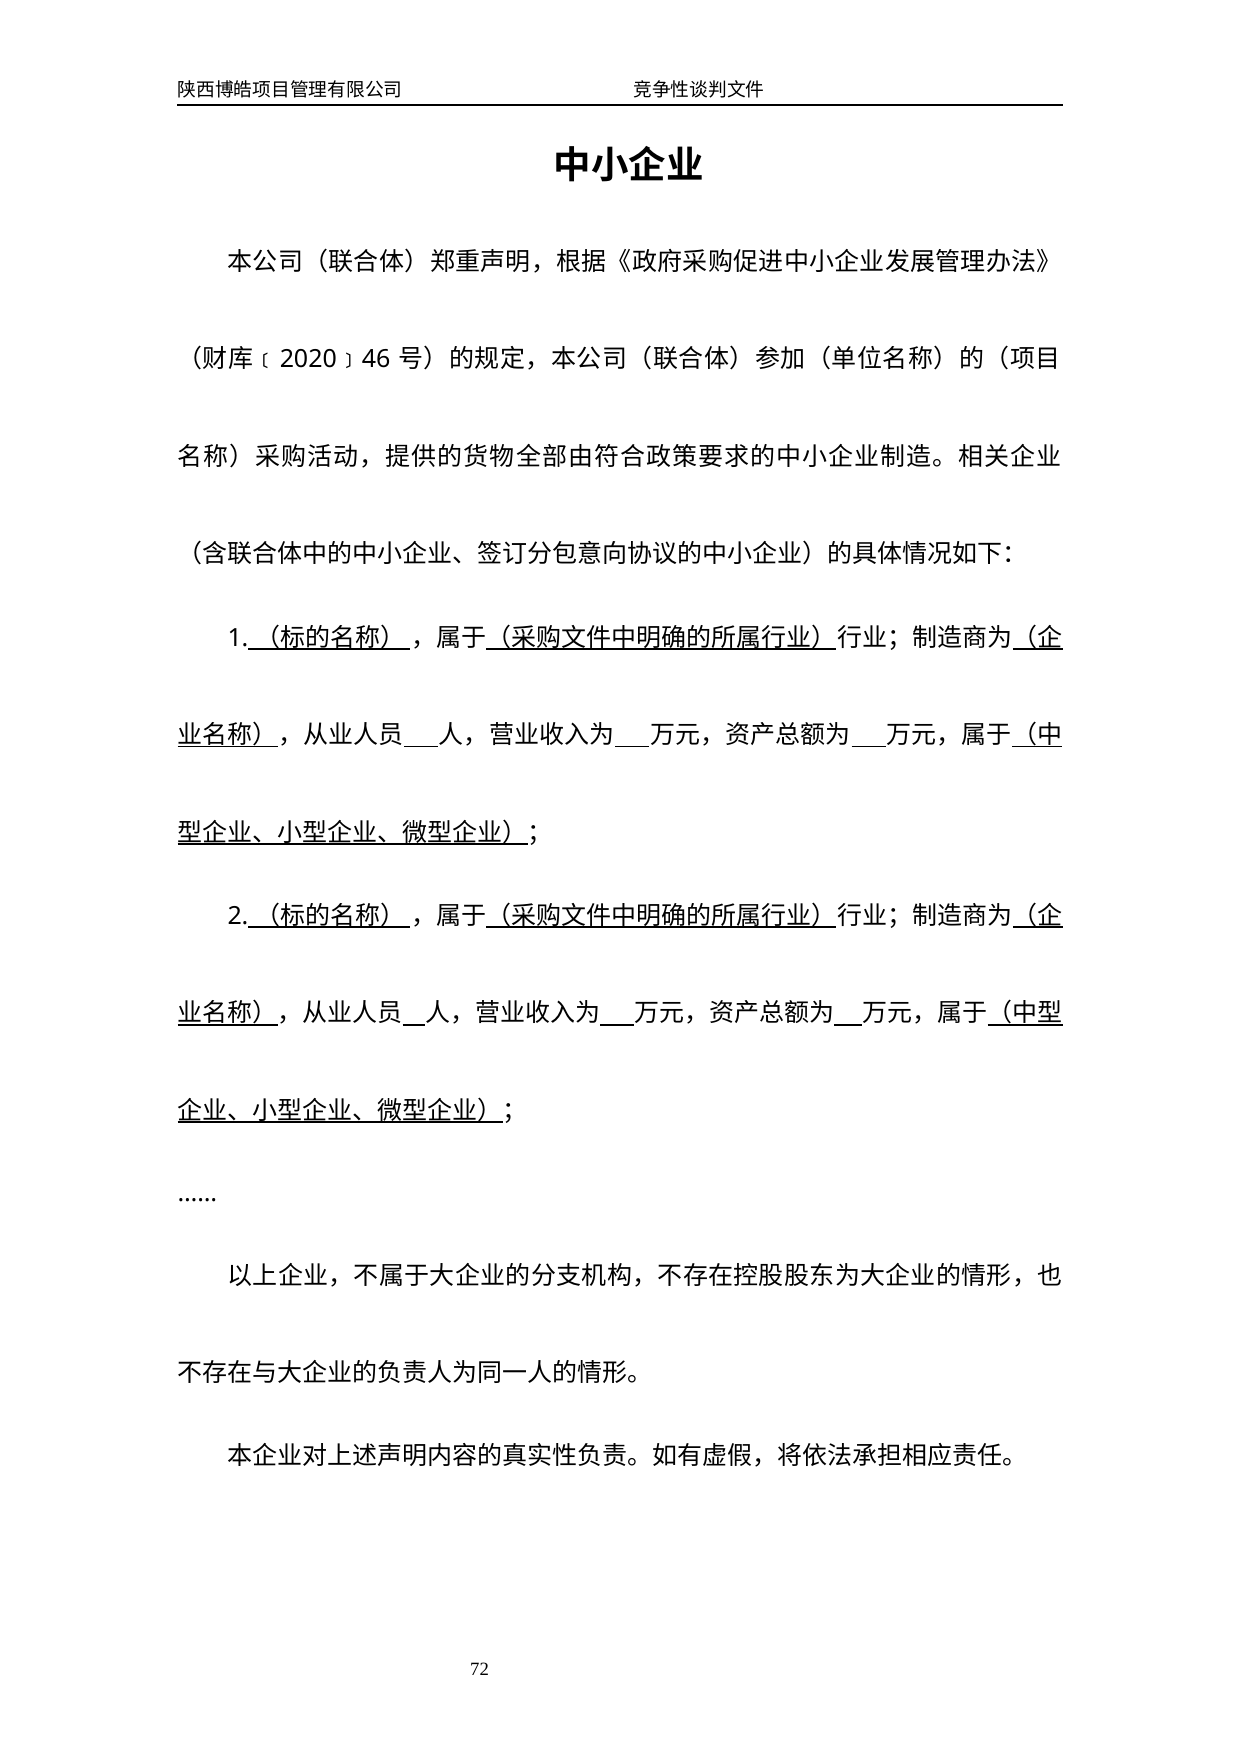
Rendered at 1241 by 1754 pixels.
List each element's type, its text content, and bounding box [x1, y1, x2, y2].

text 1. （标的名称） ，属于（采购文件中明确的所属行业）行业；制造商为（企业名称），从业人员 人，营业收入为 万元，资产总额为 万元，属于（中型企业、小型企业、微型企业）； [177, 603, 1063, 863]
text 中小企业 [177, 129, 1063, 194]
text 本企业对上述声明内容的真实性负责。如有虚假，将依法承担相应责任。 [177, 1421, 1063, 1486]
text 以上企业，不属于大企业的分支机构，不存在控股股东为大企业的情形，也不存在与大企业的负责人为同一人的情形。 [177, 1241, 1063, 1403]
text 本公司（联合体）郑重声明，根据《政府采购促进中小企业发展管理办法》（财库﹝2020﹞46 号）的规定，本公司（联合体）参加（单位名称）的（项目名称）采购活动，提供的货物全部由符合政策要求的中小企业制造。相关企业（含联合体中的中小企业、签订分包意向协议的中小企业）的具体情况如下： [177, 227, 1063, 584]
text 2. （标的名称） ，属于（采购文件中明确的所属行业）行业；制造商为（企业名称），从业人员 人，营业收入为 万元，资产总额为 万元，属于（中型企业、小型企业、微型企业）； [177, 881, 1063, 1141]
text …… [177, 1159, 1063, 1224]
